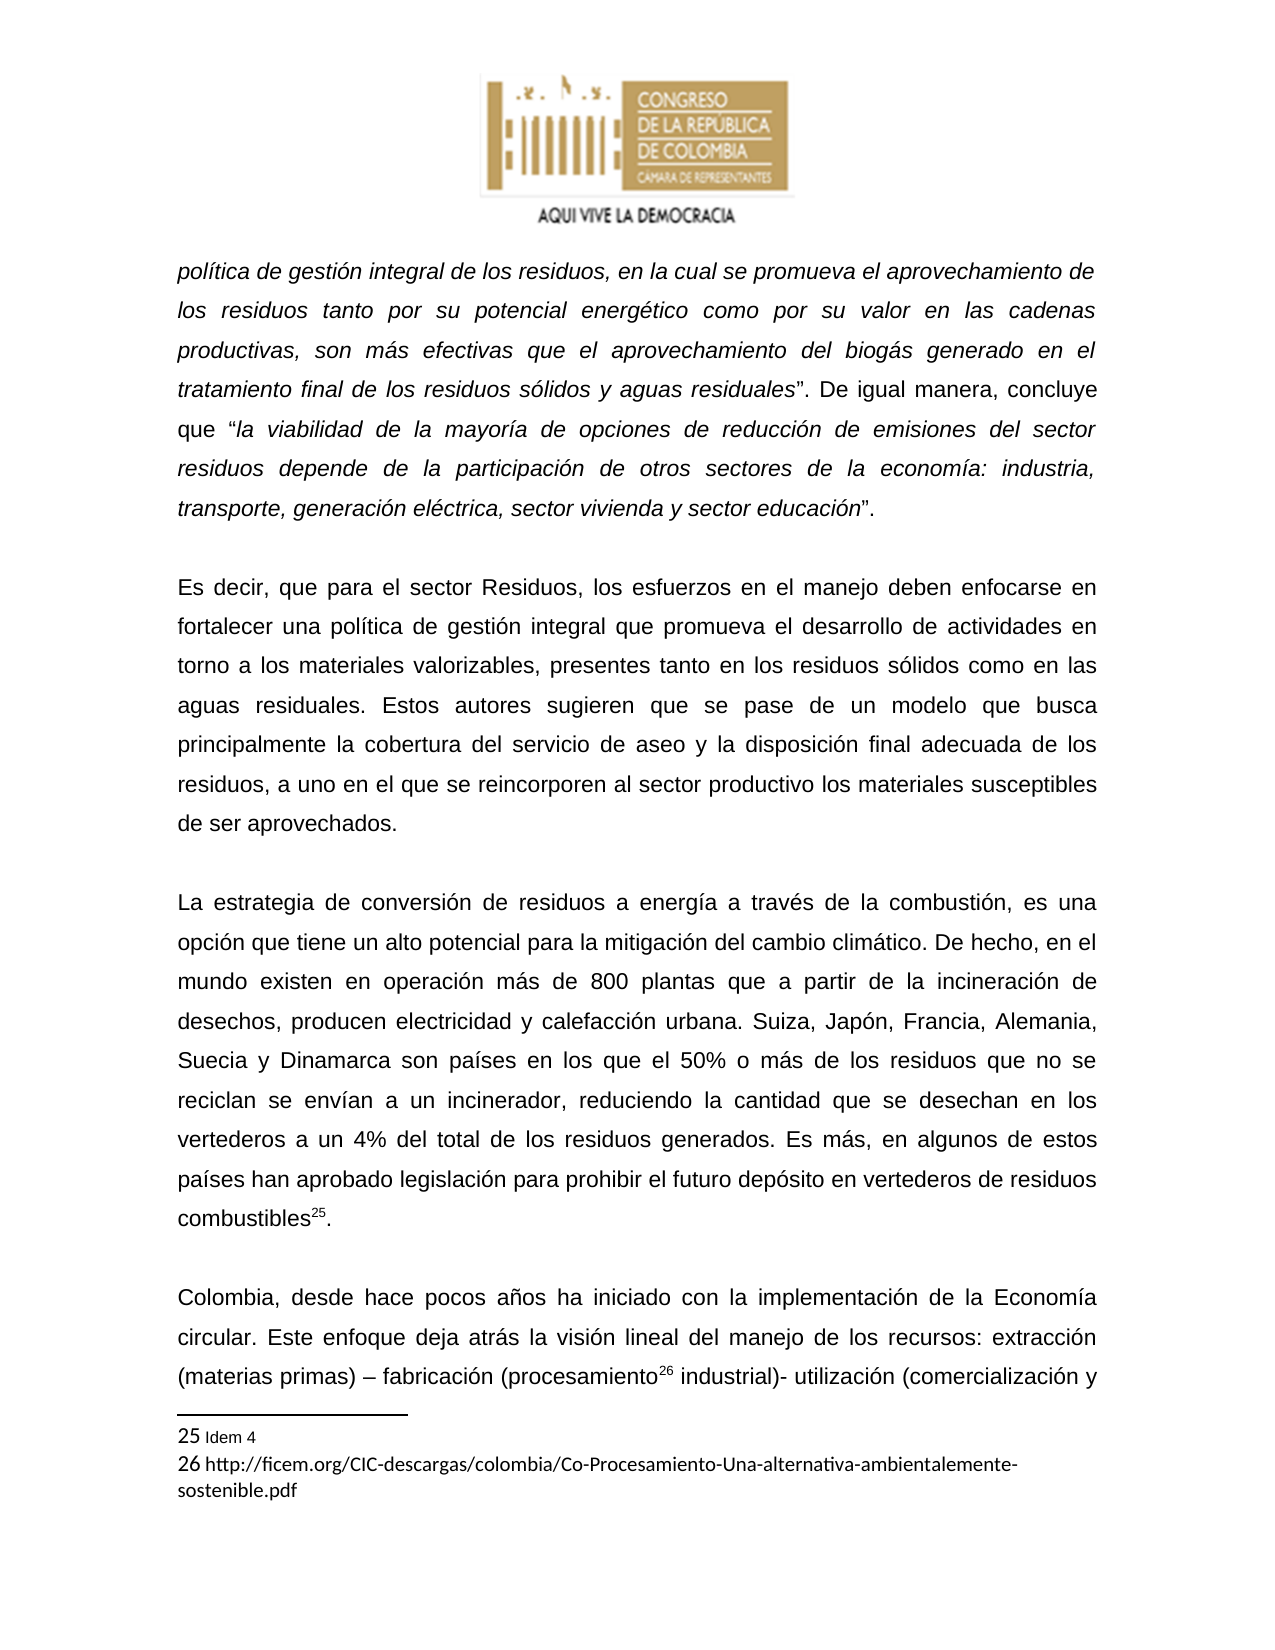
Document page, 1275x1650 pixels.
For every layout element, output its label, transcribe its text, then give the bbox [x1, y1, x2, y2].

text Es decir, que para el sector Residuos, los esfuerzos en el manejo deben enfocarse en fortalecer una política de gestión integral que promueva el desarrollo de actividades en torno a los materiales valorizables, presentes tanto en los residuos sólidos como en las aguas residuales. Estos autores sugieren que se pase de un modelo que busca principalmente la cobertura del servicio de aseo y la disposición final adecuada de los residuos, a uno en el que se reincorporen al sector productivo los materiales susceptibles de ser aprovechados. [177, 573, 1098, 837]
picture [479, 73, 796, 229]
text La estrategia de conversión de residuos a energía a través de la combustión, es una opción que tiene un alto potencial para la mitigación del cambio climático. De hecho, en el mundo existen en operación más de 800 plantas que a partir de la incineración de desechos, producen electricidad y calefacción urbana. Suiza, Japón, Francia, Alemania, Suecia y Dinamarca son países en los que el 50% o más de los residuos que no se reciclan se envían a un incinerador, reduciendo la cantidad que se desechan en los vertederos a un 4% del total de los residuos generados. Es más, en algunos de estos países han aprobado legislación para prohibir el futuro depósito en vertederos de residuos combustibles. [177, 889, 1098, 1231]
